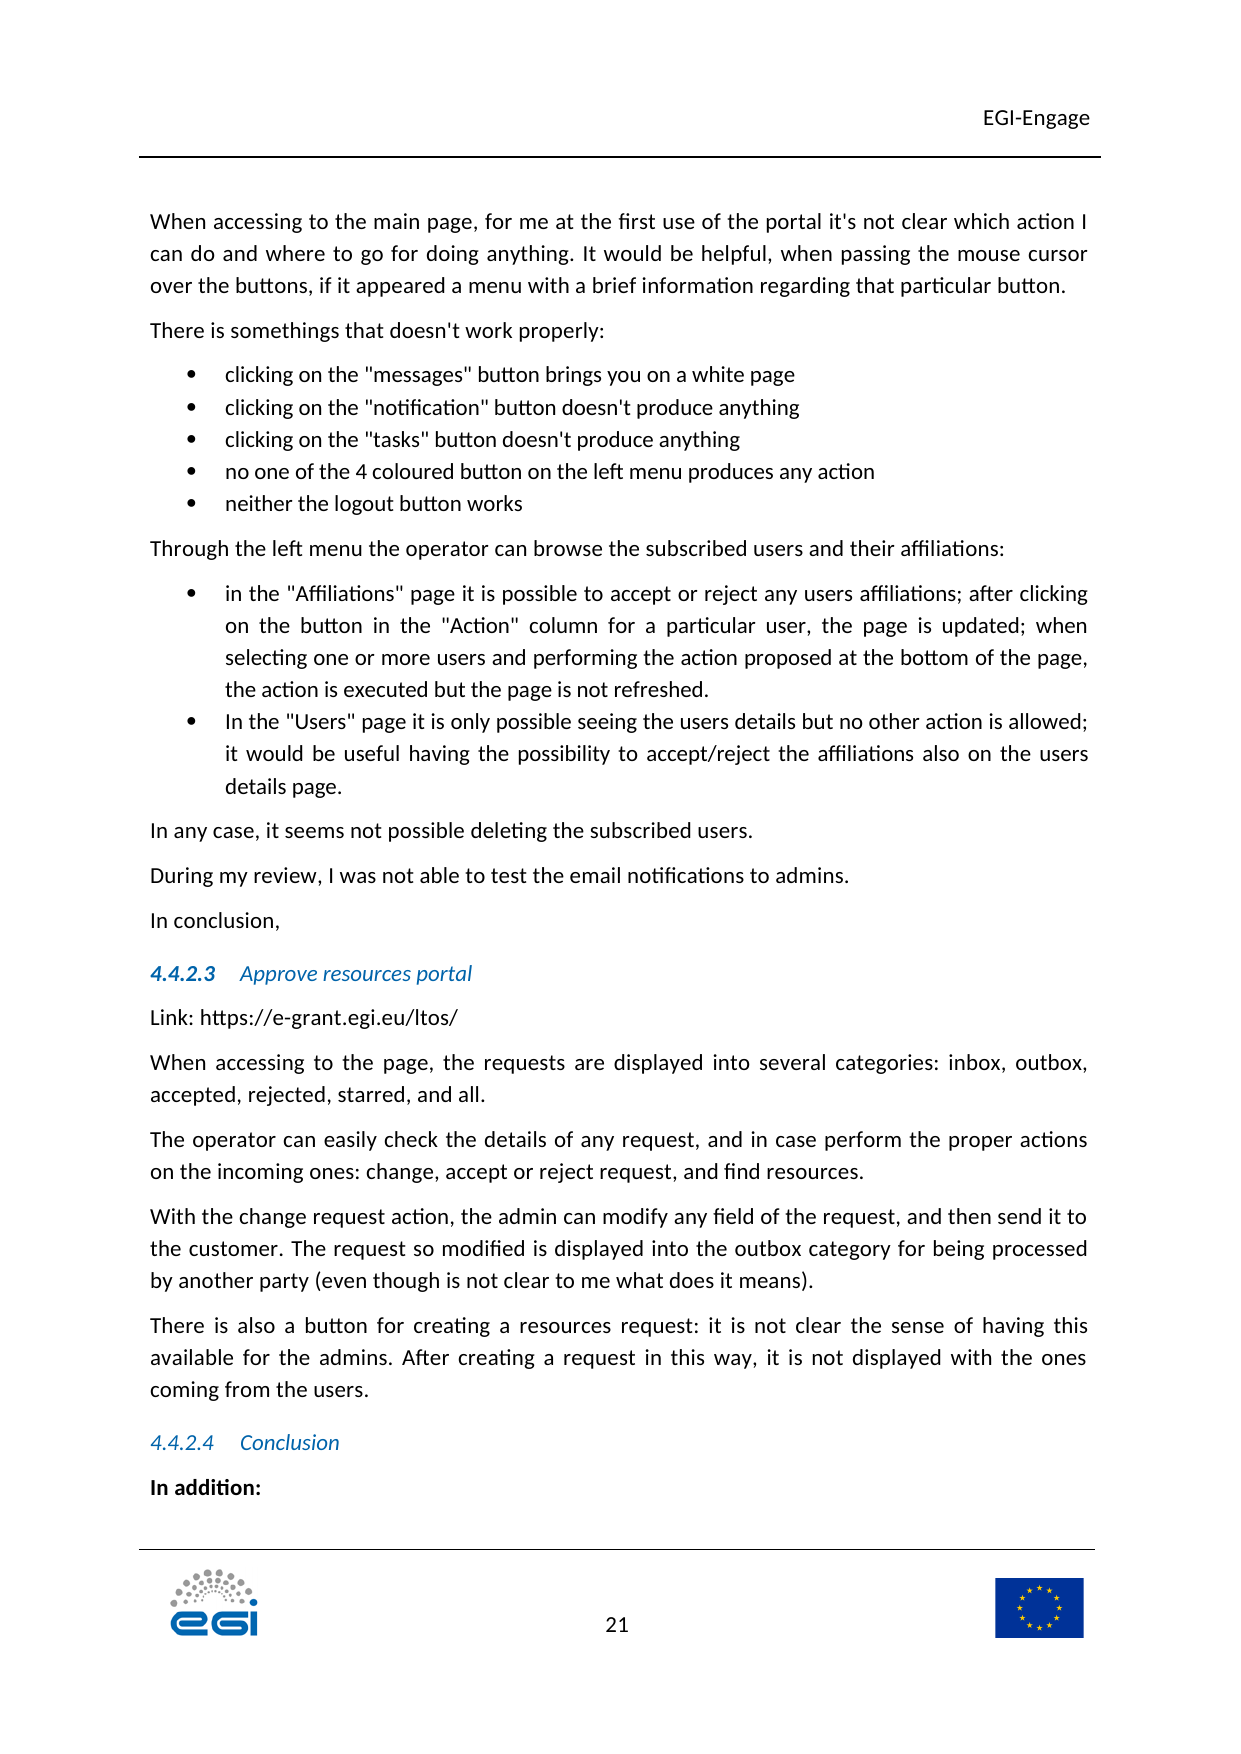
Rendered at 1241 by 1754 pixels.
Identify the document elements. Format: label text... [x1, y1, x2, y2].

text In conclusion, [150, 906, 1090, 934]
text With the change request action, the admin can modify any field of the request, and then send it to the customer. The request so modified is displayed into the outbox category for being processed by another party (even though is not clear to me what does it means). [150, 1202, 1090, 1294]
text There is somethings that doesn't work properly: [150, 316, 1090, 344]
list clicking on the "notification" button doesn't produce anything [187, 393, 1090, 421]
subtitle Approve resources portal [150, 959, 1090, 987]
list clicking on the "tasks" button doesn't produce anything [187, 425, 1090, 453]
list neither the logout button works [187, 489, 1090, 517]
text When accessing to the page, the requests are displayed into several categories: inbox, outbox, accepted, rejected, starred, and all. [150, 1048, 1090, 1108]
text When accessing to the main page, for me at the first use of the portal it's not clear which action I can do and where to go for doing anything. It would be helpful, when passing the mouse cursor over the buttons, if it appeared a menu with a brief information regarding that particular button. [150, 207, 1090, 299]
subtitle Conclusion [150, 1428, 1090, 1456]
list clicking on the "messages" button brings you on a white page [187, 361, 1090, 388]
picture [150, 1567, 276, 1638]
text Through the left menu the operator can browse the subscribed users and their affiliations: [150, 534, 1090, 562]
text During my review, I was not able to test the email notifications to admins. [150, 861, 1090, 889]
picture [995, 1578, 1084, 1638]
text In addition: [150, 1473, 1090, 1501]
text Link: https://e-grant.egi.eu/ltos/ [150, 1003, 1090, 1032]
text The operator can easily check the details of any request, and in case perform the proper actions on the incoming ones: change, accept or reject request, and find resources. [150, 1125, 1090, 1185]
list no one of the 4 coloured button on the left menu produces any action [187, 457, 1090, 485]
list in the "Affiliations" page it is possible to accept or reject any users affiliations; after clicking on the button in the "Action" column for a particular user, the page is updated; when selecting one or more users and performing the action proposed at the bottom of the page, the action is executed but the page is not refreshed. [187, 579, 1090, 703]
text In any case, it seems not possible deleting the subscribed users. [150, 816, 1090, 844]
list In the "Users" page it is only possible seeing the users details but no other action is allowed; it would be useful having the possibility to accept/reject the affiliations also on the users details page. [187, 707, 1090, 800]
text There is also a button for creating a resources request: it is not clear the sense of having this available for the admins. After creating a request in this way, it is not displayed with the ones coming from the users. [150, 1311, 1090, 1403]
